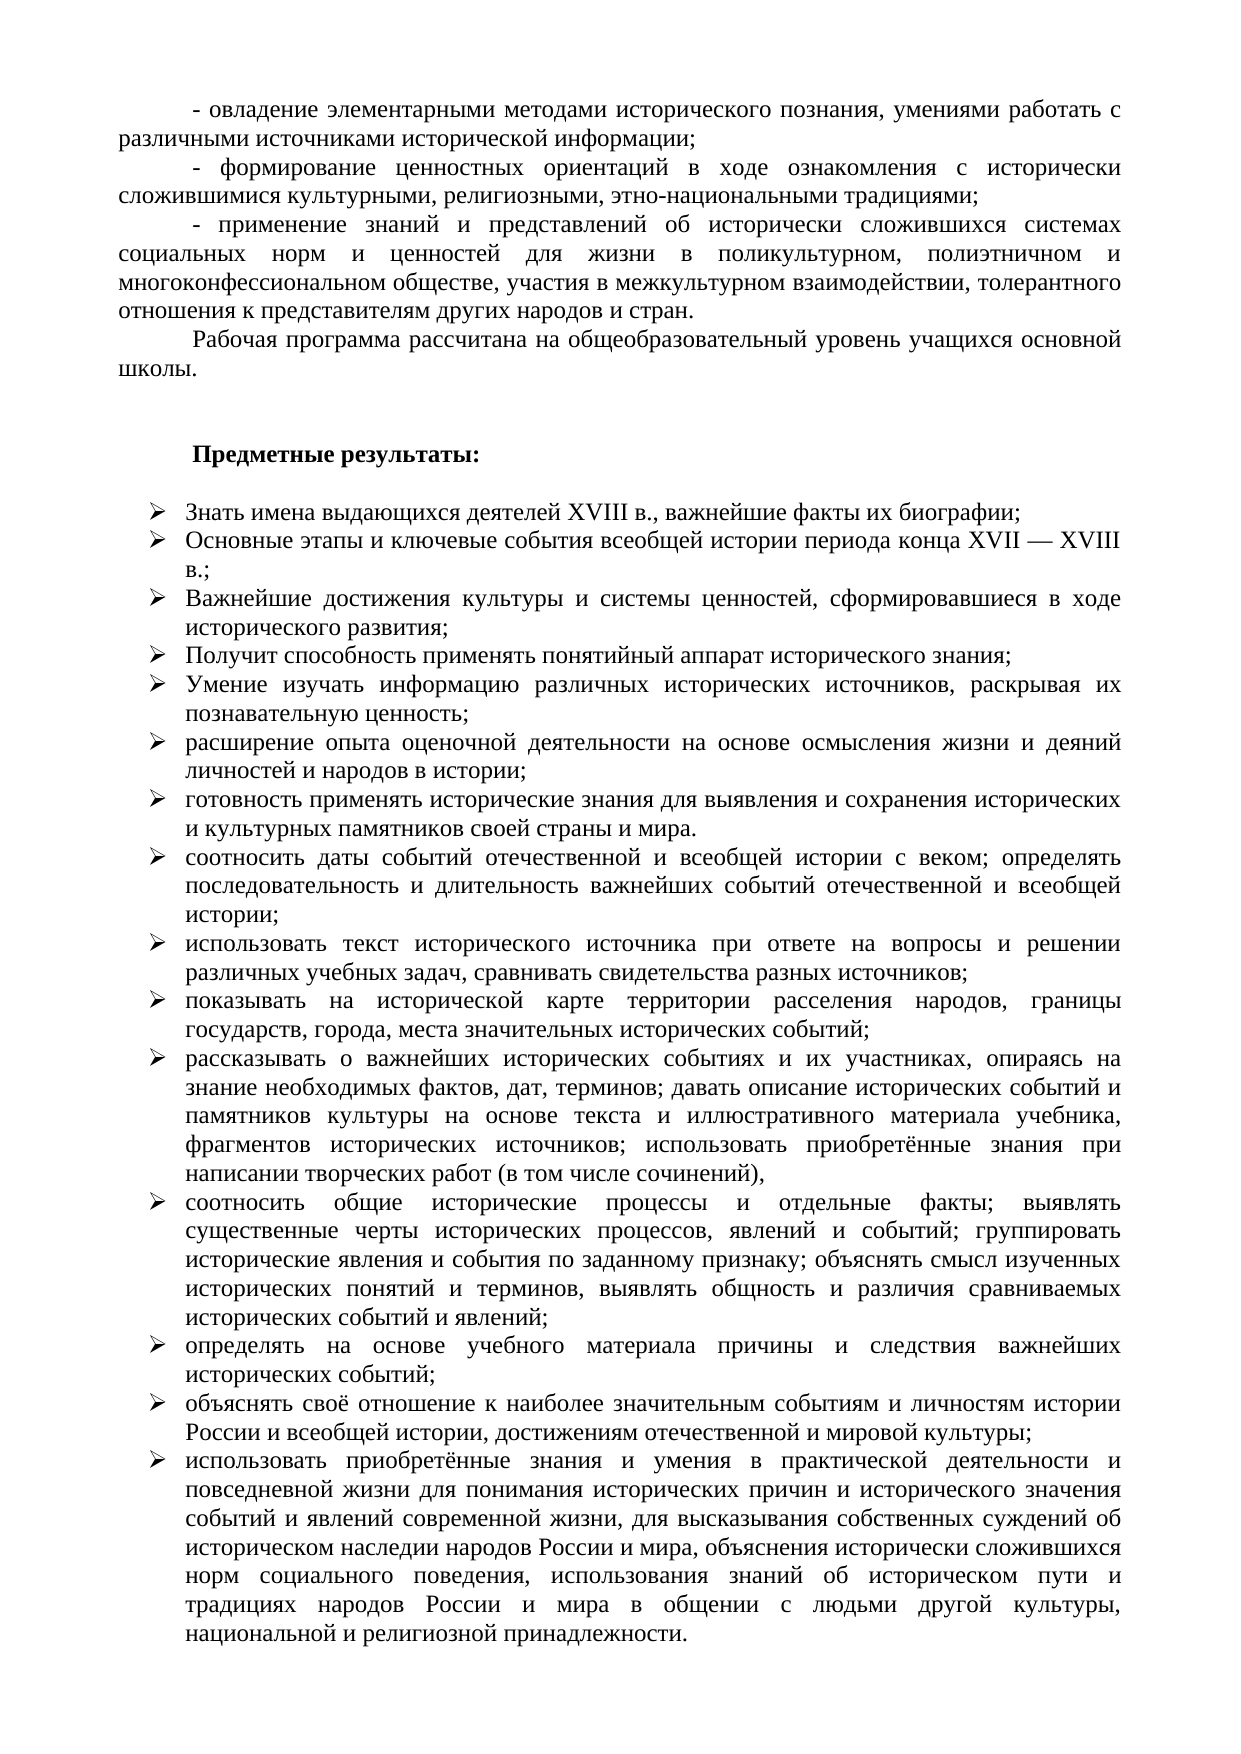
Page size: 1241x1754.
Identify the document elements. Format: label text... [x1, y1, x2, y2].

list объяснять своё отношение к наиболее значительным событиям и личностям истории России и всеобщей истории, достижениям отечественной и мировой культуры; [148, 1388, 1122, 1446]
list соотносить даты событий отечественной и всеобщей истории с веком; определять последовательность и длительность важнейших событий отечественной и всеобщей истории; [148, 842, 1122, 928]
list определять на основе учебного материала причины и следствия важнейших исторических событий; [148, 1331, 1122, 1388]
list расширение опыта оценочной деятельности на основе осмысления жизни и деяний личностей и народов в истории; [148, 727, 1122, 784]
list использовать текст исторического источника при ответе на вопросы и решении различных учебных задач, сравнивать свидетельства разных источников; [148, 928, 1122, 986]
list Важнейшие достижения культуры и системы ценностей, сформировавшиеся в ходе исторического развития; [148, 583, 1122, 641]
list соотносить общие исторические процессы и отдельные факты; выявлять существенные черты исторических процессов, явлений и событий; группировать исторические явления и события по заданному признаку; объяснять смысл изученных исторических понятий и терминов, выявлять общность и различия сравниваемых исторических событий и явлений; [148, 1187, 1122, 1331]
list Умение изучать информацию различных исторических источников, раскрывая их познавательную ценность; [148, 669, 1122, 727]
list Основные этапы и ключевые события всеобщей истории периода конца XVII — XVIII в.; [148, 526, 1122, 583]
text - формирование ценностных ориентаций в ходе ознакомления с исторически сложившимися культурными, религиозными, этно-национальными традициями; [118, 152, 1122, 209]
list использовать приобретённые знания и умения в практической деятельности и повседневной жизни для понимания исторических причин и исторического значения событий и явлений современной жизни, для высказывания собственных суждений об историческом наследии народов России и мира, объяснения исторически сложившихся норм социального поведения, использования знаний об историческом пути и традициях народов России и мира в общении с людьми другой культуры, национальной и религиозной принадлежности. [148, 1446, 1122, 1647]
list рассказывать о важнейших исторических событиях и их участниках, опираясь на знание необходимых фактов, дат, терминов; давать описание исторических событий и памятников культуры на основе текста и иллюстративного материала учебника, фрагментов исторических источников; использовать приобретённые знания при написании творческих работ (в том числе сочинений), [148, 1043, 1122, 1187]
list Знать имена выдающихся деятелей XVIII в., важнейшие факты их биографии; [148, 497, 1122, 526]
list показывать на исторической карте территории расселения народов, границы государств, города, места значительных исторических событий; [148, 986, 1122, 1043]
list Получит способность применять понятийный аппарат исторического знания; [148, 641, 1122, 669]
text Предметные результаты: [118, 439, 1122, 468]
list готовность применять исторические знания для выявления и сохранения исторических и культурных памятников своей страны и мира. [148, 784, 1122, 842]
text - овладение элементарными методами исторического познания, умениями работать с различными источниками исторической информации; [118, 94, 1122, 152]
text Рабочая программа рассчитана на общеобразовательный уровень учащихся основной школы. [118, 324, 1122, 382]
text - применение знаний и представлений об исторически сложившихся системах социальных норм и ценностей для жизни в поликультурном, полиэтничном и многоконфессиональном обществе, участия в межкультурном взаимодействии, толерантного отношения к представителям других народов и стран. [118, 209, 1122, 324]
